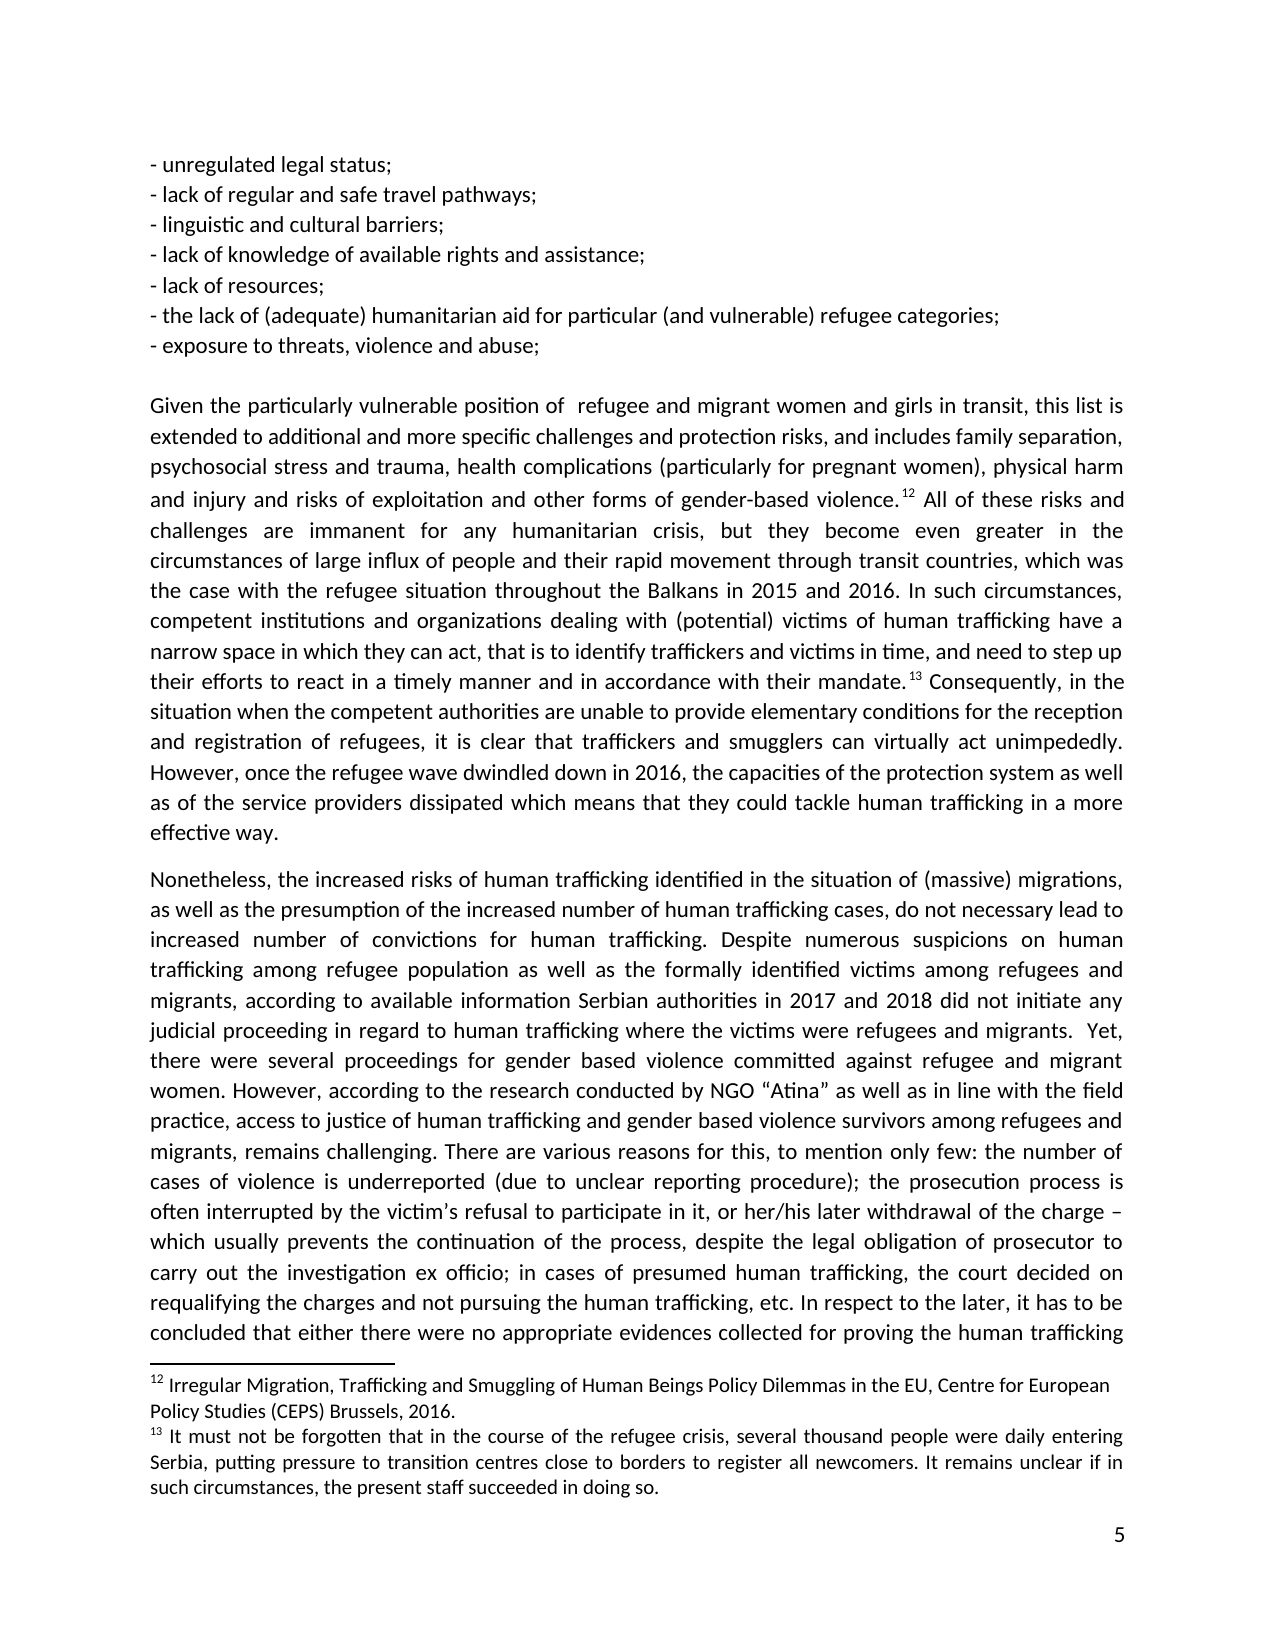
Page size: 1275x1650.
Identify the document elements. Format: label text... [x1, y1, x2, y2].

text - lack of regular and safe travel pathways; [150, 180, 1125, 208]
text - linguistic and cultural barriers; [150, 210, 1125, 238]
text - lack of resources; [150, 271, 1125, 299]
text - unregulated legal status; [150, 150, 1125, 178]
text Given the particularly vulnerable position of refugee and migrant women and girls in transit, this list is extended to additional and more specific challenges and protection risks, and includes family separation, psychosocial stress and trauma, health complications (particularly for pregnant women), physical harm and injury and risks of exploitation and other forms of gender-based violence. All of these risks and challenges are immanent for any humanitarian crisis, but they become even greater in the circumstances of large influx of people and their rapid movement through transit countries, which was the case with the refugee situation throughout the Balkans in 2015 and 2016. In such circumstances, competent institutions and organizations dealing with (potential) victims of human trafficking have a narrow space in which they can act, that is to identify traffickers and victims in time, and need to step up their efforts to react in a timely manner and in accordance with their mandate. Consequently, in the situation when the competent authorities are unable to provide elementary conditions for the reception and registration of refugees, it is clear that traffickers and smugglers can virtually act unimpededly. However, once the refugee wave dwindled down in 2016, the capacities of the protection system as well as of the service providers dissipated which means that they could tackle human trafficking in a more effective way. [150, 392, 1125, 846]
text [150, 865, 1125, 1346]
text - the lack of (adequate) humanitarian aid for particular (and vulnerable) refugee categories; [150, 301, 1125, 329]
text - lack of knowledge of available rights and assistance; [150, 241, 1125, 269]
text - exposure to threats, violence and abuse; [150, 331, 1125, 359]
